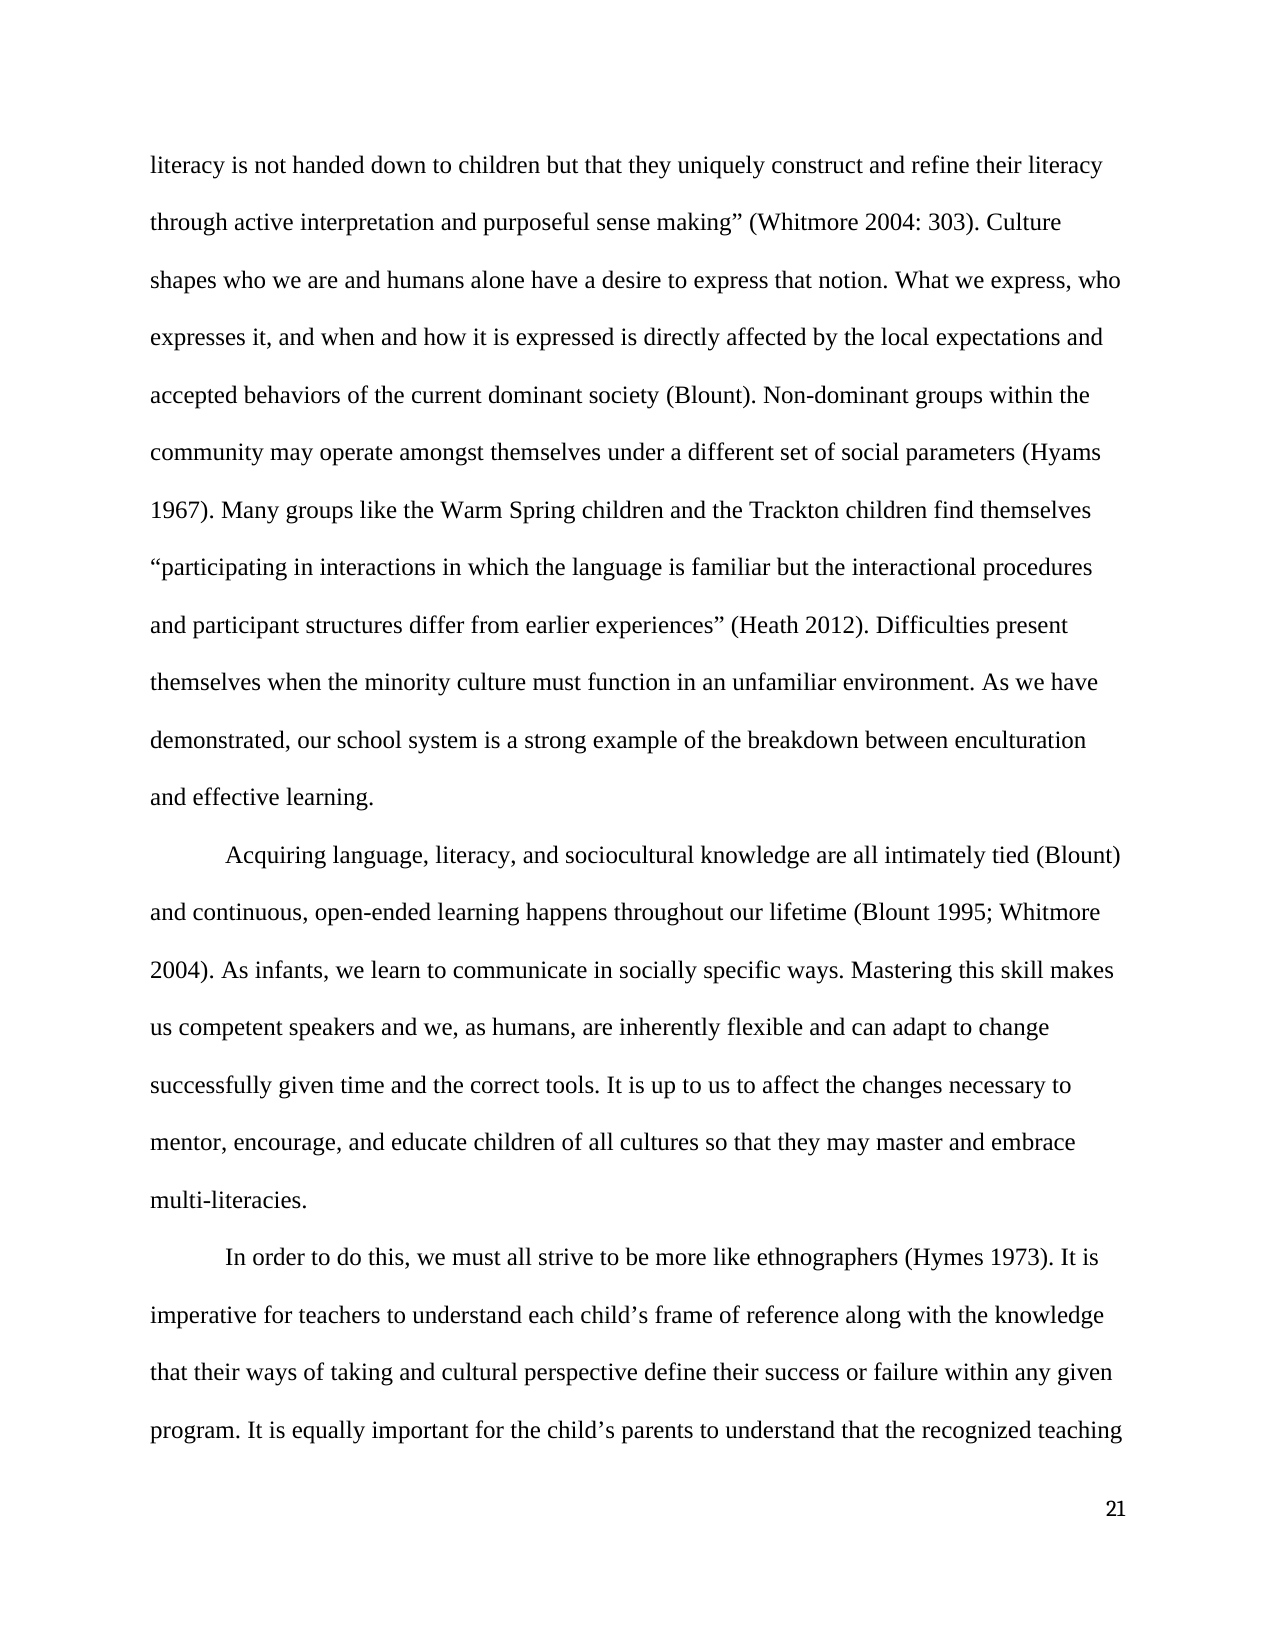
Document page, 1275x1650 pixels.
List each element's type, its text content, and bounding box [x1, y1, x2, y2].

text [150, 150, 1125, 811]
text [150, 1242, 1125, 1444]
text Acquiring language, literacy, and sociocultural knowledge are all intimately tied and continuous, open-ended learning happens throughout our lifetime (Blount 1995; Whitmore 2004). As infants, we learn to communicate in socially specific ways. Mastering this skill makes us competent speakers and we, as humans, are inherently flexible and can adapt to change successfully given time and the correct tools. It is up to us to affect the changes necessary to mentor, encourage, and educate children of all cultures so that they may master and embrace multi-literacies. [150, 840, 1125, 1214]
